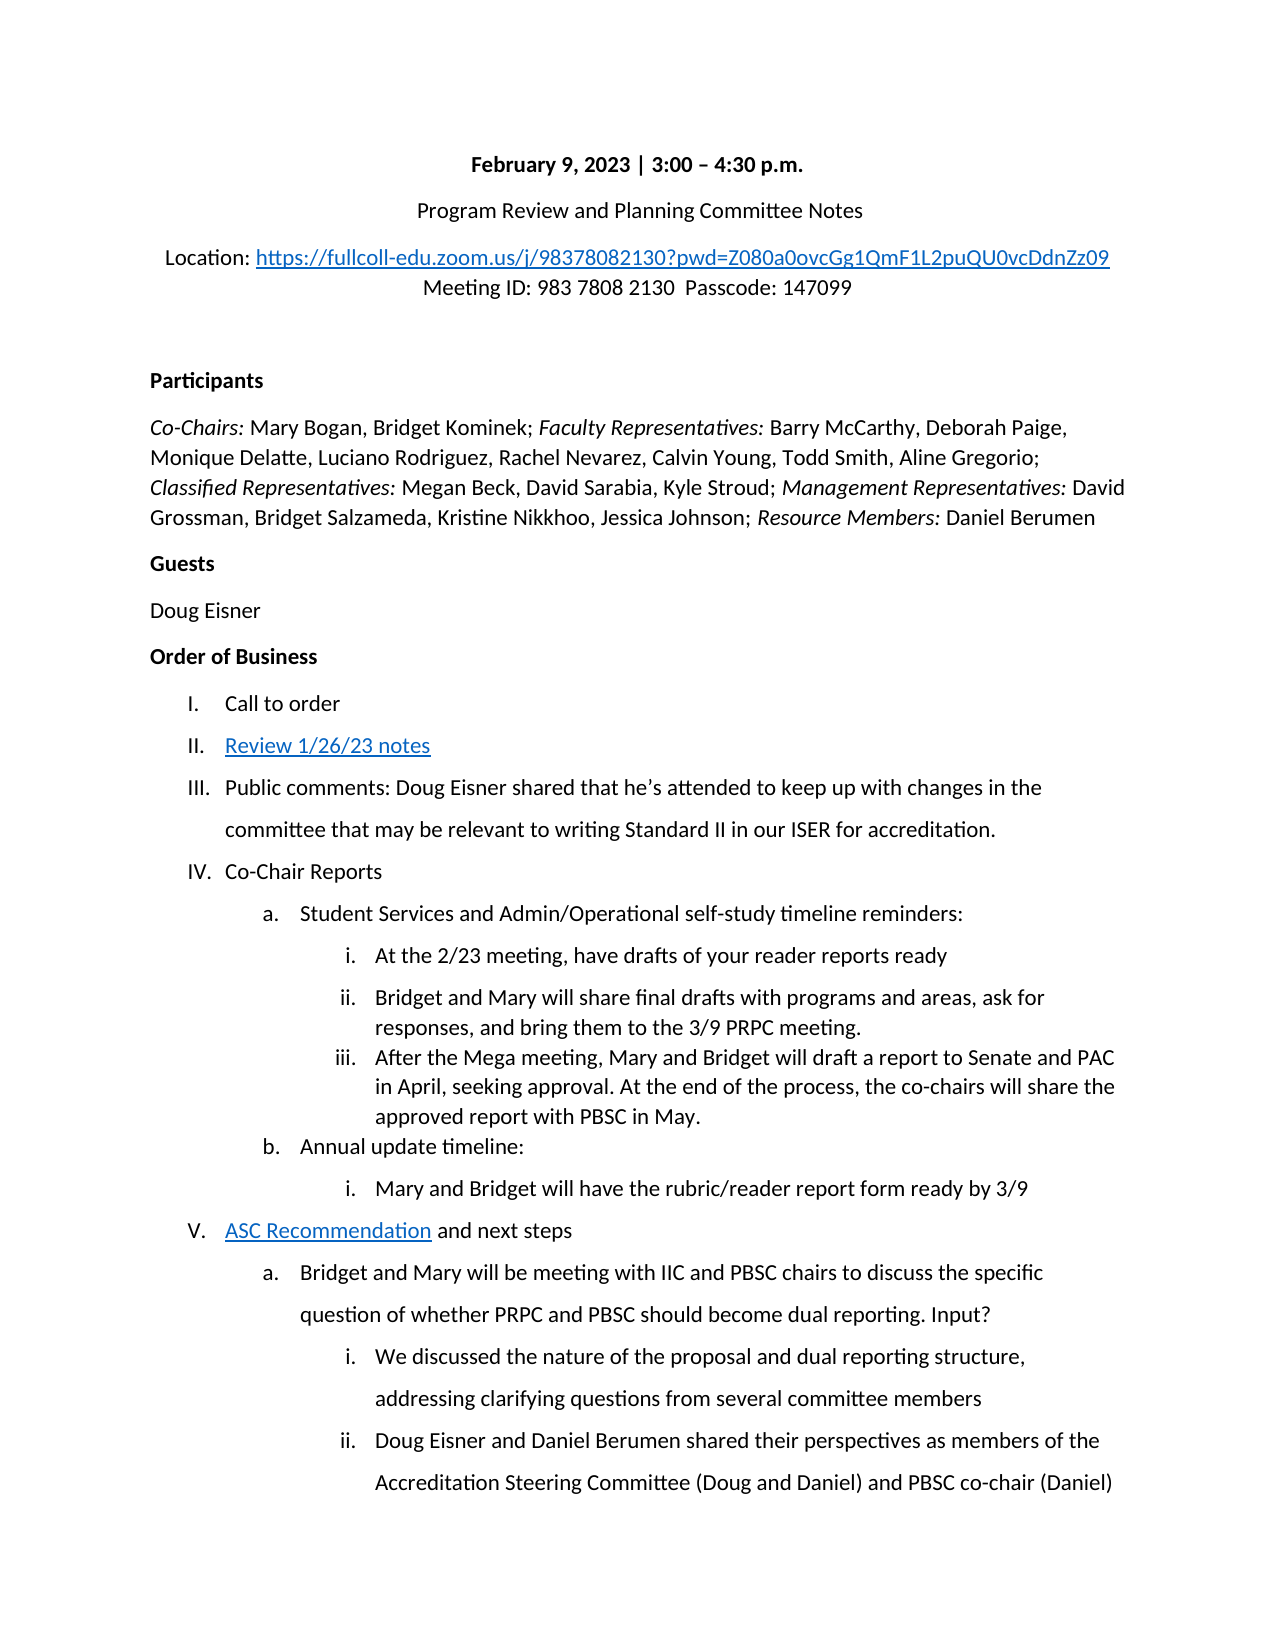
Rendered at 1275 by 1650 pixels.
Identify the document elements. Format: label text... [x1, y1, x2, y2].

list Call to order [187, 689, 1125, 717]
text Order of Business [150, 642, 1125, 670]
list Bridget and Mary will share final drafts with programs and areas, ask for responses, and bring them to the 3/9 PRPC meeting. [356, 983, 1125, 1041]
list At the 2/23 meeting, have drafts of your reader reports ready [356, 941, 1125, 969]
list Review 1/26/23 notes [187, 731, 1125, 759]
list Bridget and Mary will be meeting with IIC and PBSC chairs to discuss the specific question of whether PRPC and PBSC should become dual reporting. Input? [262, 1258, 1125, 1328]
text Program Review and Planning Committee Notes [150, 197, 1125, 224]
text Co-Chairs: Mary Bogan, Bridget Kominek; Faculty Representatives: Barry McCarthy, Deborah Paige, Monique Delatte, Luciano Rodriguez, Rachel Nevarez, Calvin Young, Todd Smith, Aline Gregorio; Classified Representatives: Megan Beck, David Sarabia, Kyle Stroud; Management Representatives: David Grossman, Bridget Salzameda, Kristine Nikkhoo, Jessica Johnson; Resource Members: Daniel Berumen [150, 413, 1125, 531]
list Annual update timeline: [262, 1132, 1125, 1160]
text Guests [150, 549, 1125, 577]
text Doug Eisner [150, 596, 1125, 624]
list Mary and Bridget will have the rubric/reader report form ready by 3/9 [356, 1174, 1125, 1202]
list Public comments: Doug Eisner shared that he’s attended to keep up with changes in the committee that may be relevant to writing Standard II in our ISER for accreditation. [187, 773, 1125, 843]
list Co-Chair Reports [187, 857, 1125, 885]
text February 9, 2023 | 3:00 – 4:30 p.m. [150, 150, 1125, 178]
list ASC Recommendation and next steps [187, 1216, 1125, 1244]
text Participants [150, 366, 1125, 394]
list Doug Eisner and Daniel Berumen shared their perspectives as members of the Accreditation Steering Committee (Doug and Daniel) and PBSC co-chair (Daniel) [356, 1426, 1125, 1496]
list After the Mega meeting, Mary and Bridget will draft a report to Senate and PAC in April, seeking approval. At the end of the process, the co-chairs will share the approved report with PBSC in May. [356, 1043, 1125, 1130]
text Location: https://fullcoll-edu.zoom.us/j/98378082130?pwd=Z080a0ovcGg1QmF1L2puQU0vcDdnZz09 Meeting ID: 983 7808 2130 Passcode: 147099 [150, 243, 1125, 301]
list We discussed the nature of the proposal and dual reporting structure, addressing clarifying questions from several committee members [356, 1342, 1125, 1412]
list Student Services and Admin/Operational self-study timeline reminders: [262, 899, 1125, 927]
